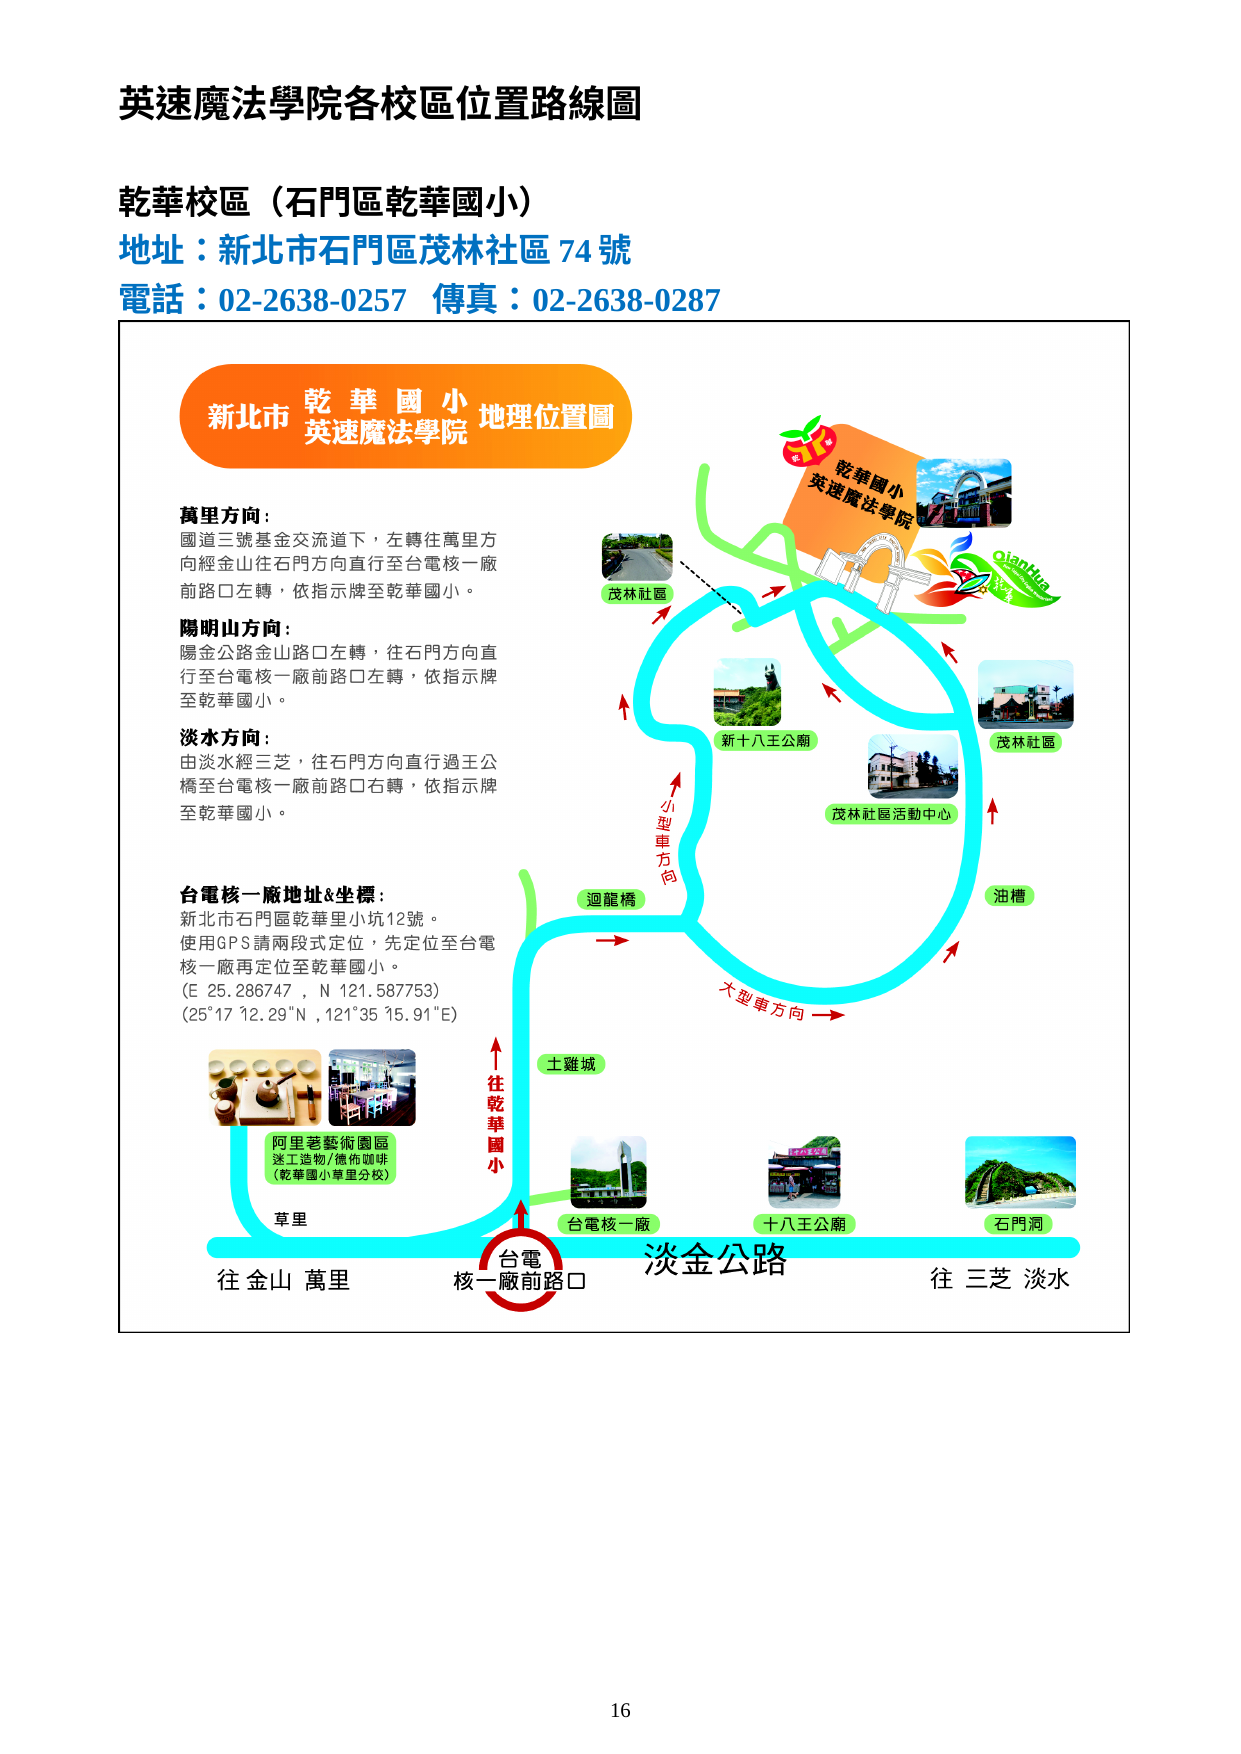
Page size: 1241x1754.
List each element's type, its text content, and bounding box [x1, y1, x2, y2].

text 乾華校區（石門區乾華國小） [118, 176, 1122, 224]
text 學院保留破壞規則學生之退訓權利。英速魔法學院各校區位置路線圖 [118, 63, 1122, 138]
text 地址：新北市石門區茂林社區74號 [118, 224, 1122, 272]
picture [118, 320, 1130, 1333]
text 電話：02-2638-0257 傳真：02-2638-0287 [118, 272, 1122, 320]
